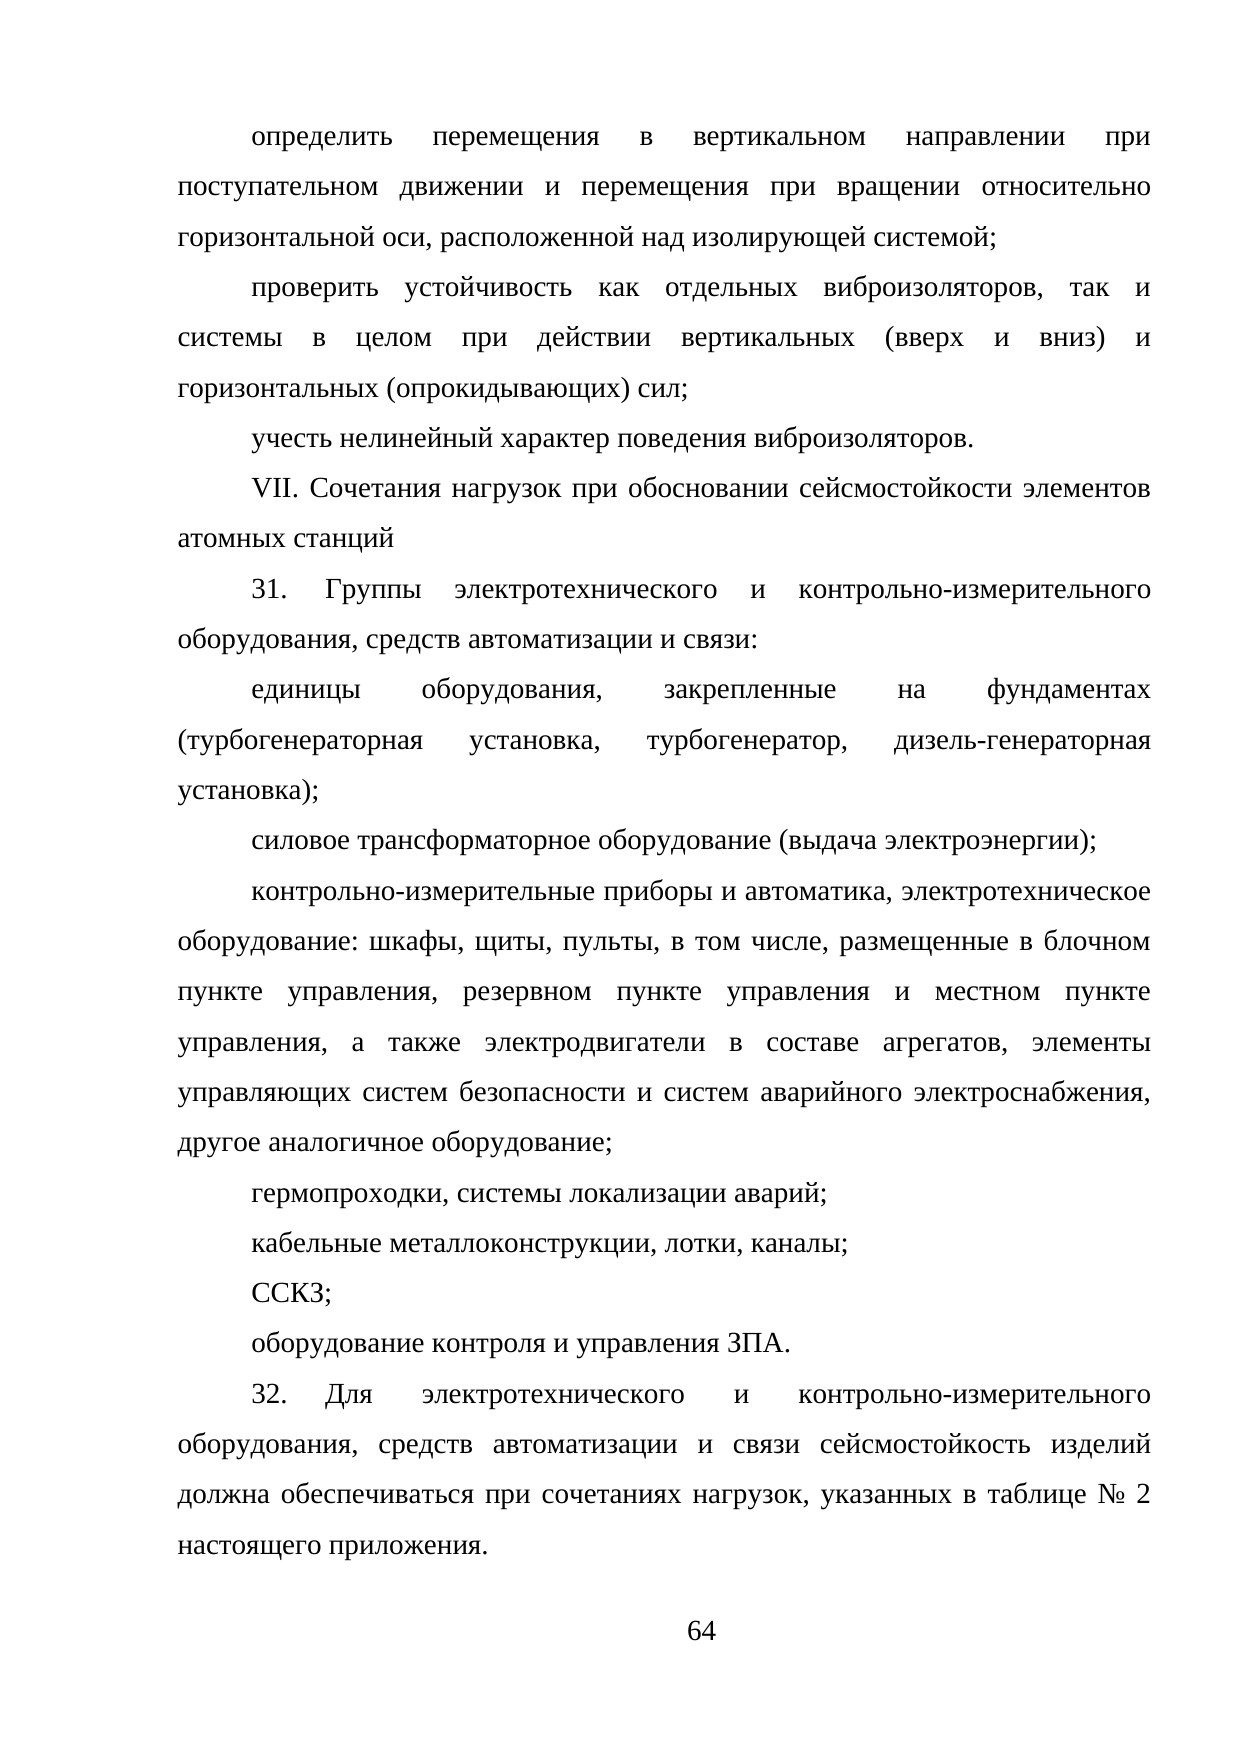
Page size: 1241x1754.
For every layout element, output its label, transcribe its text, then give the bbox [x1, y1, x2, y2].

list проверить устойчивость как отдельных виброизоляторов, так и системы в целом при действии вертикальных (вверх и вниз) и горизонтальных (опрокидывающих) сил; [177, 269, 1152, 403]
text гермопроходки, системы локализации аварий; [177, 1175, 1152, 1208]
text ССКЗ; [177, 1275, 1152, 1309]
list Группы электротехнического и контрольно-измерительного оборудования, средств автоматизации и связи: [177, 571, 1152, 655]
list учесть нелинейный характер поведения виброизоляторов. [177, 420, 1152, 453]
text оборудование контроля и управления ЗПА. [177, 1326, 1152, 1359]
list Для электротехнического и контрольно-измерительного оборудования, средств автоматизации и связи сейсмостойкость изделий должна обеспечиваться при сочетаниях нагрузок, указанных в таблице № 2 настоящего приложения. [177, 1376, 1152, 1560]
text контрольно-измерительные приборы и автоматика, электротехническое оборудование: шкафы, щиты, пульты, в том числе, размещенные в блочном пункте управления, резервном пункте управления и местном пункте управления, а также электродвигатели в составе агрегатов, элементы управляющих систем безопасности и систем аварийного электроснабжения, другое аналогичное оборудование; [177, 873, 1152, 1158]
text кабельные металлоконструкции, лотки, каналы; [177, 1225, 1152, 1258]
text VII. Сочетания нагрузок при обосновании сейсмостойкости элементов атомных станций [177, 470, 1152, 554]
text силовое трансформаторное оборудование (выдача электроэнергии); [177, 822, 1152, 856]
list определить перемещения в вертикальном направлении при поступательном движении и перемещения при вращении относительно горизонтальной оси, расположенной над изолирующей системой; [177, 118, 1152, 252]
text единицы оборудования, закрепленные на фундаментах (турбогенераторная установка, турбогенератор, дизель-генераторная установка); [177, 672, 1152, 806]
